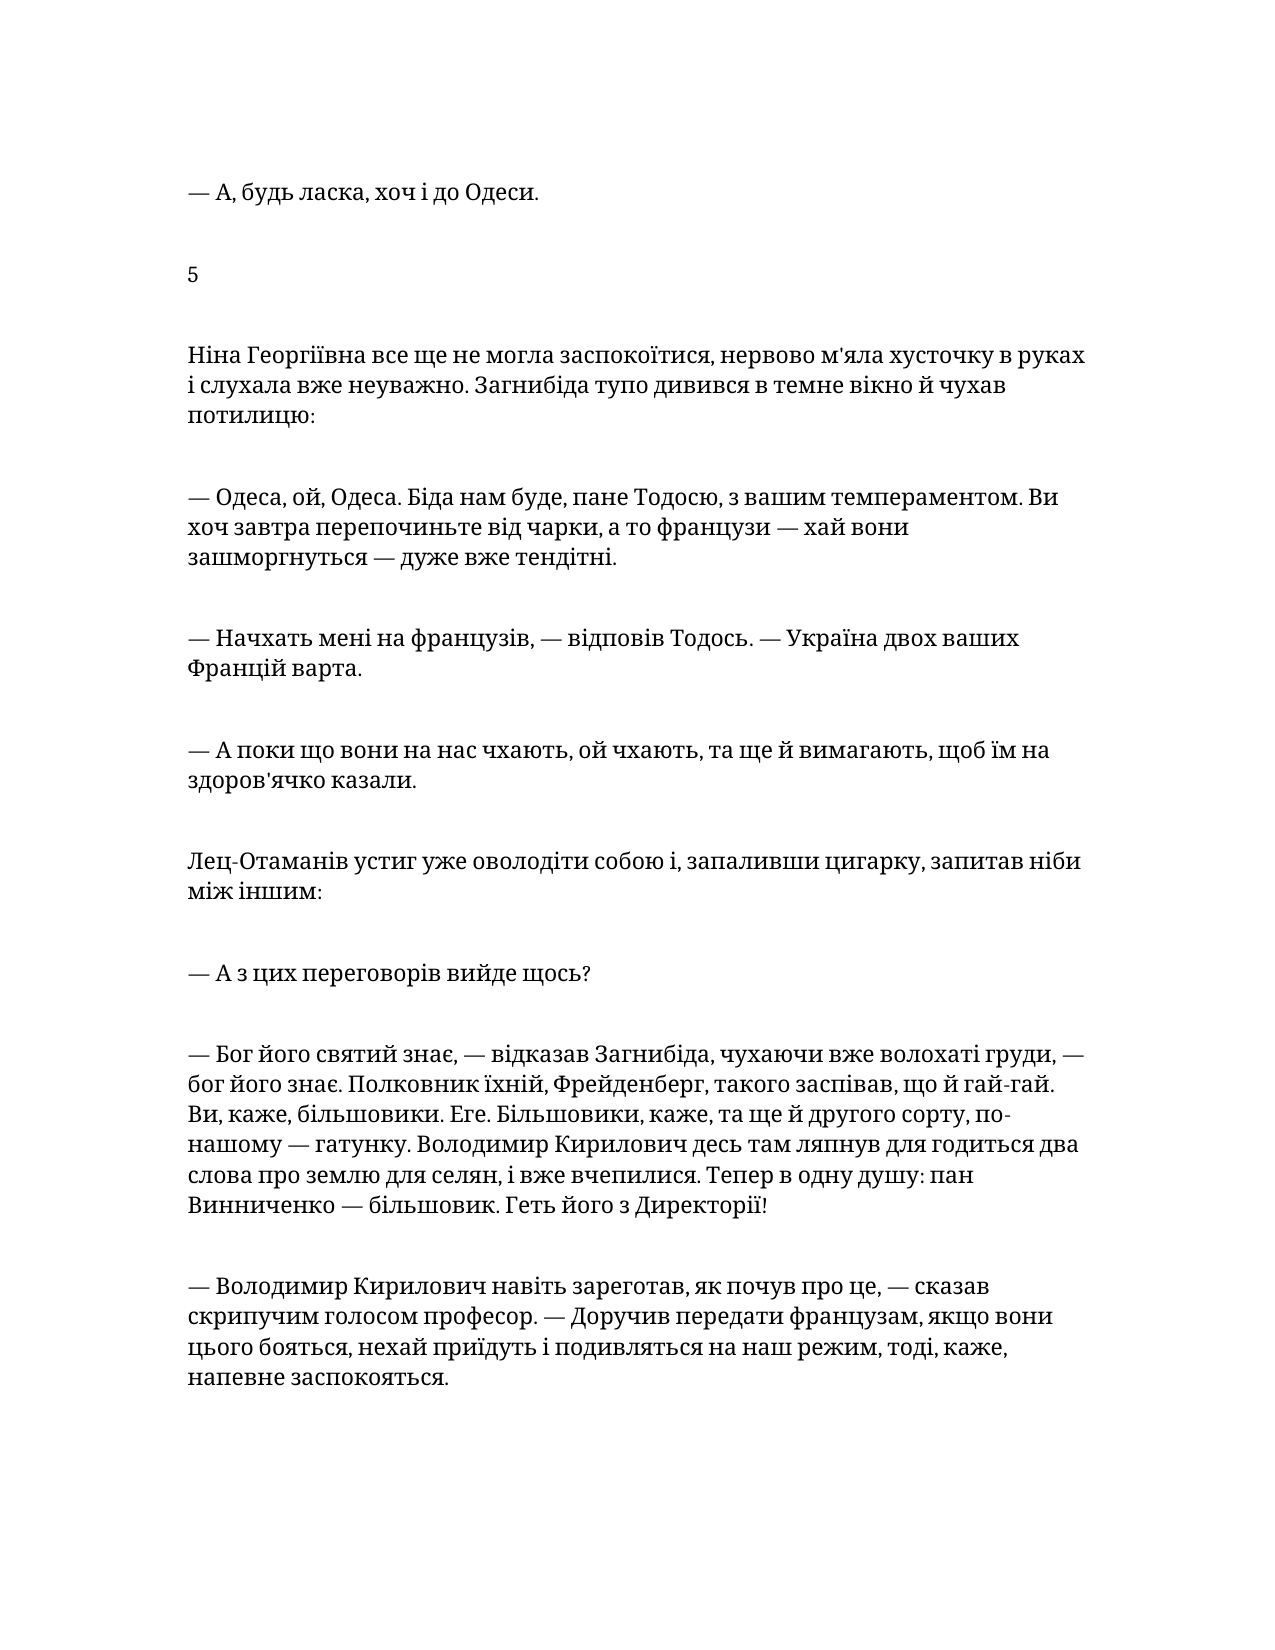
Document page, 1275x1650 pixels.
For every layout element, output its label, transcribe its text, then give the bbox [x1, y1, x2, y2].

text — Бог його святий знає, — відказав Загнибіда, чухаючи вже волохаті груди, — бог його знає. Полковник їхній, Фрейденберг, такого заспівав, що й гай-гай. Ви, каже, більшовики. Еге. Більшовики, каже, та ще й другого сорту, по-нашому — гатунку. Володимир Кирилович десь там ляпнув для годиться два слова про землю для селян, і вже вчепилися. Тепер в одну душу: пан Винниченко — більшовик. Геть його з Директорії! [187, 1011, 1087, 1219]
text — А, будь ласка, хоч і до Одеси. [187, 150, 1087, 207]
text — А з цих переговорів вийде щось? [187, 930, 1087, 987]
text — А поки що вони на нас чхають, ой чхають, та ще й вимагають, щоб їм на здоров'ячко казали. [187, 707, 1087, 794]
text — Володимир Кирилович навіть зареготав, як почув про це, — сказав скрипучим голосом професор. — Доручив передати французам, якщо вони цього бояться, нехай приїдуть і подивляться на наш режим, тоді, каже, напевне заспокояться. [187, 1244, 1087, 1391]
text — Одеса, ой, Одеса. Біда нам буде, пане Тодосю, з вашим темпераментом. Ви хоч завтра перепочиньте від чарки, а то французи — хай вони зашморгнуться — дуже вже тендітні. [187, 454, 1087, 571]
text Лец-Отаманів устиг уже оволодіти собою і, запаливши цигарку, запитав ніби між іншим: [187, 819, 1087, 906]
text — Начхать мені на французів, — відповів Тодось. — Україна двох ваших Францій варта. [187, 596, 1087, 683]
text 5 [187, 231, 1087, 288]
text Ніна Георгіївна все ще не могла заспокоїтися, нервово м'яла хусточку в руках і слухала вже неуважно. Загнибіда тупо дивився в темне вікно й чухав потилицю: [187, 312, 1087, 429]
